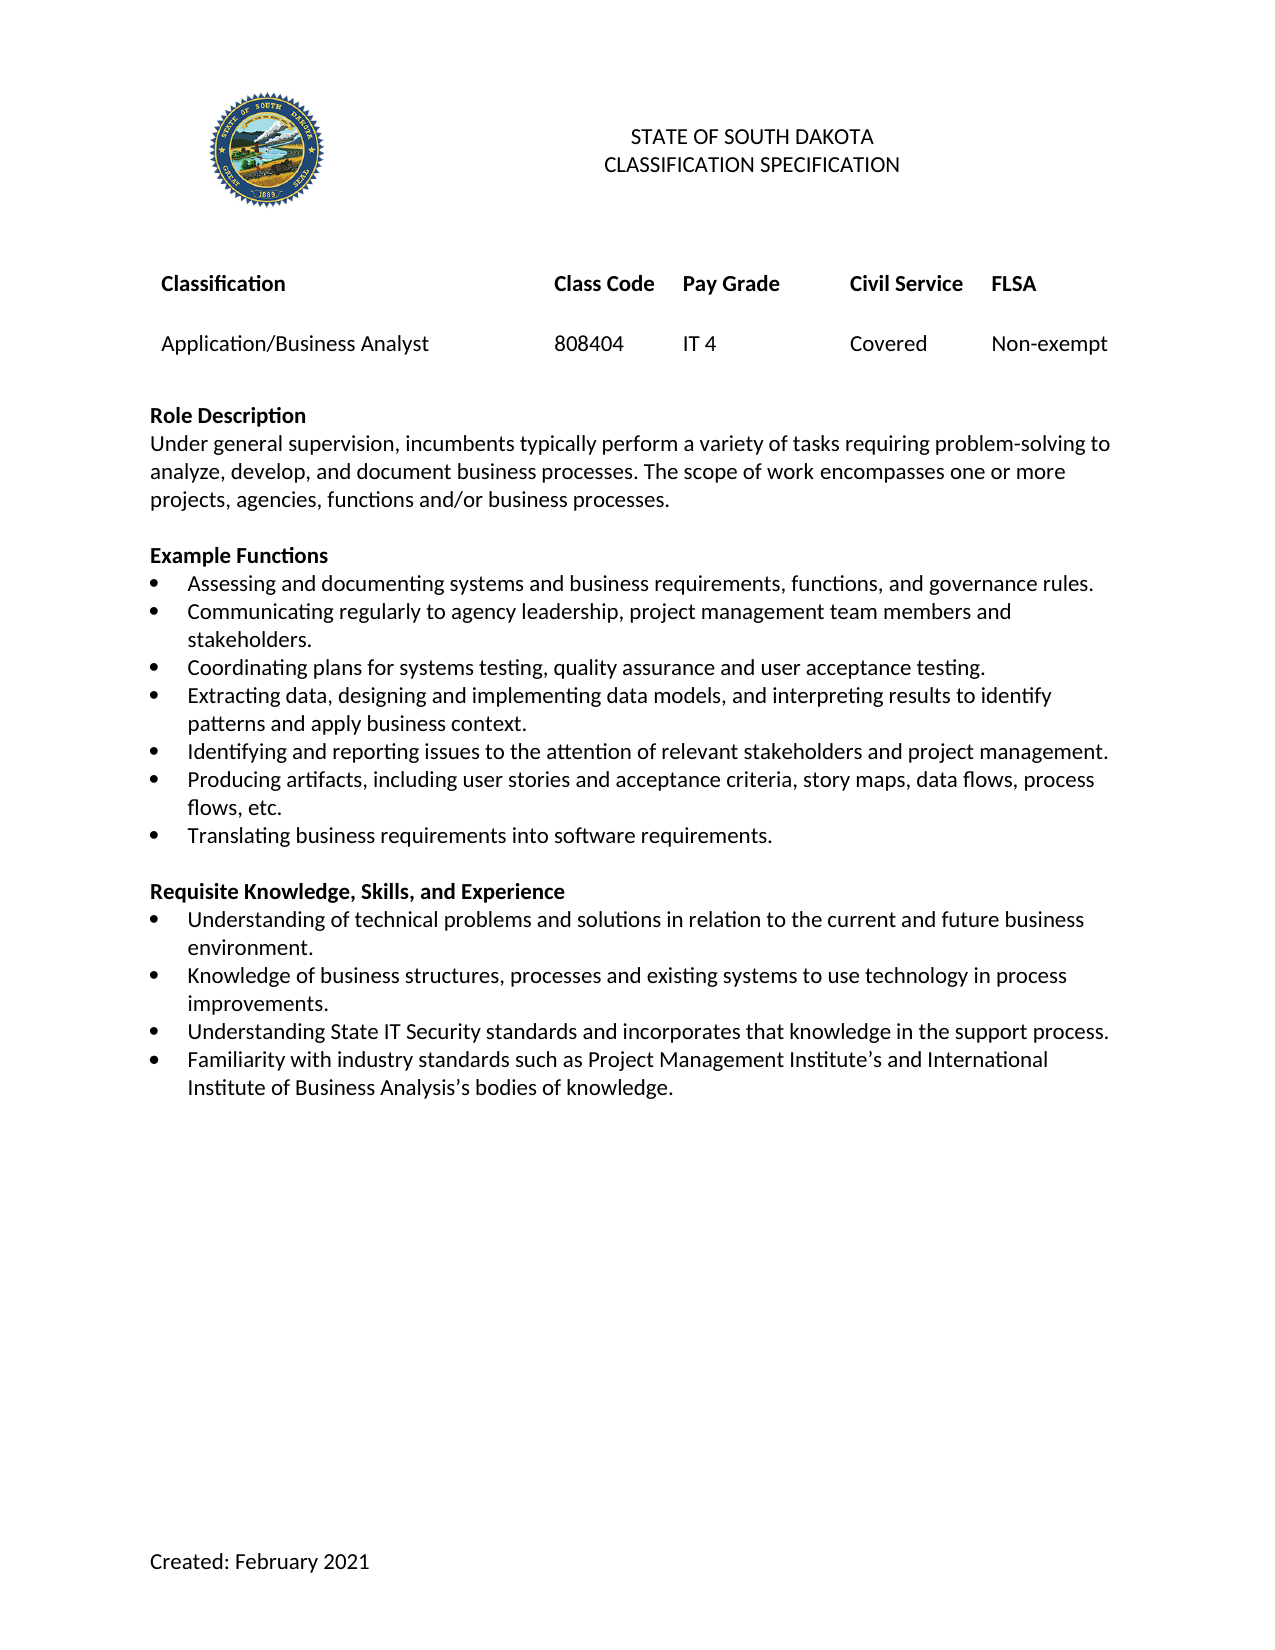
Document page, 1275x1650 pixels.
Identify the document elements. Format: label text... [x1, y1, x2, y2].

list Assessing and documenting systems and business requirements, functions, and governance rules. [150, 569, 1125, 597]
text Example Functions [150, 541, 1125, 569]
list Producing artifacts, including user stories and acceptance criteria, story maps, data flows, process flows, etc. [150, 765, 1125, 821]
list Knowledge of business structures, processes and existing systems to use technology in process improvements. [150, 961, 1125, 1017]
list Familiarity with industry standards such as Project Management Institute’s and International Institute of Business Analysis’s bodies of knowledge. [150, 1046, 1125, 1102]
text Under general supervision, incumbents typically perform a variety of tasks requiring problem-solving to analyze, develop, and document business processes. The scope of work encompasses one or more projects, agencies, functions and/or business processes. [150, 429, 1125, 513]
table_cell Application/Business Analyst [150, 313, 543, 373]
table_header Class Code [543, 253, 671, 313]
list Understanding State IT Security standards and incorporates that knowledge in the support process. [150, 1017, 1125, 1046]
table_cell Non-exempt [980, 313, 1125, 373]
table_cell IT 4 [671, 313, 839, 373]
text Role Description [150, 401, 1125, 429]
table_header Classification [150, 253, 543, 313]
table_cell Covered [839, 313, 980, 373]
table_cell 808404 [543, 313, 671, 373]
list Identifying and reporting issues to the attention of relevant stakeholders and project management. [150, 737, 1125, 765]
list Translating business requirements into software requirements. [150, 821, 1125, 849]
list Coordinating plans for systems testing, quality assurance and user acceptance testing. [150, 653, 1125, 681]
table_header FLSA [980, 253, 1125, 313]
list Understanding of technical problems and solutions in relation to the current and future business environment. [150, 905, 1125, 961]
table_header Civil Service [839, 253, 980, 313]
text Requisite Knowledge, Skills, and Experience [150, 877, 1125, 905]
picture [204, 90, 326, 210]
list Communicating regularly to agency leadership, project management team members and stakeholders. [150, 597, 1125, 653]
list Extracting data, designing and implementing data models, and interpreting results to identify patterns and apply business context. [150, 681, 1125, 737]
table_header Pay Grade [671, 253, 839, 313]
